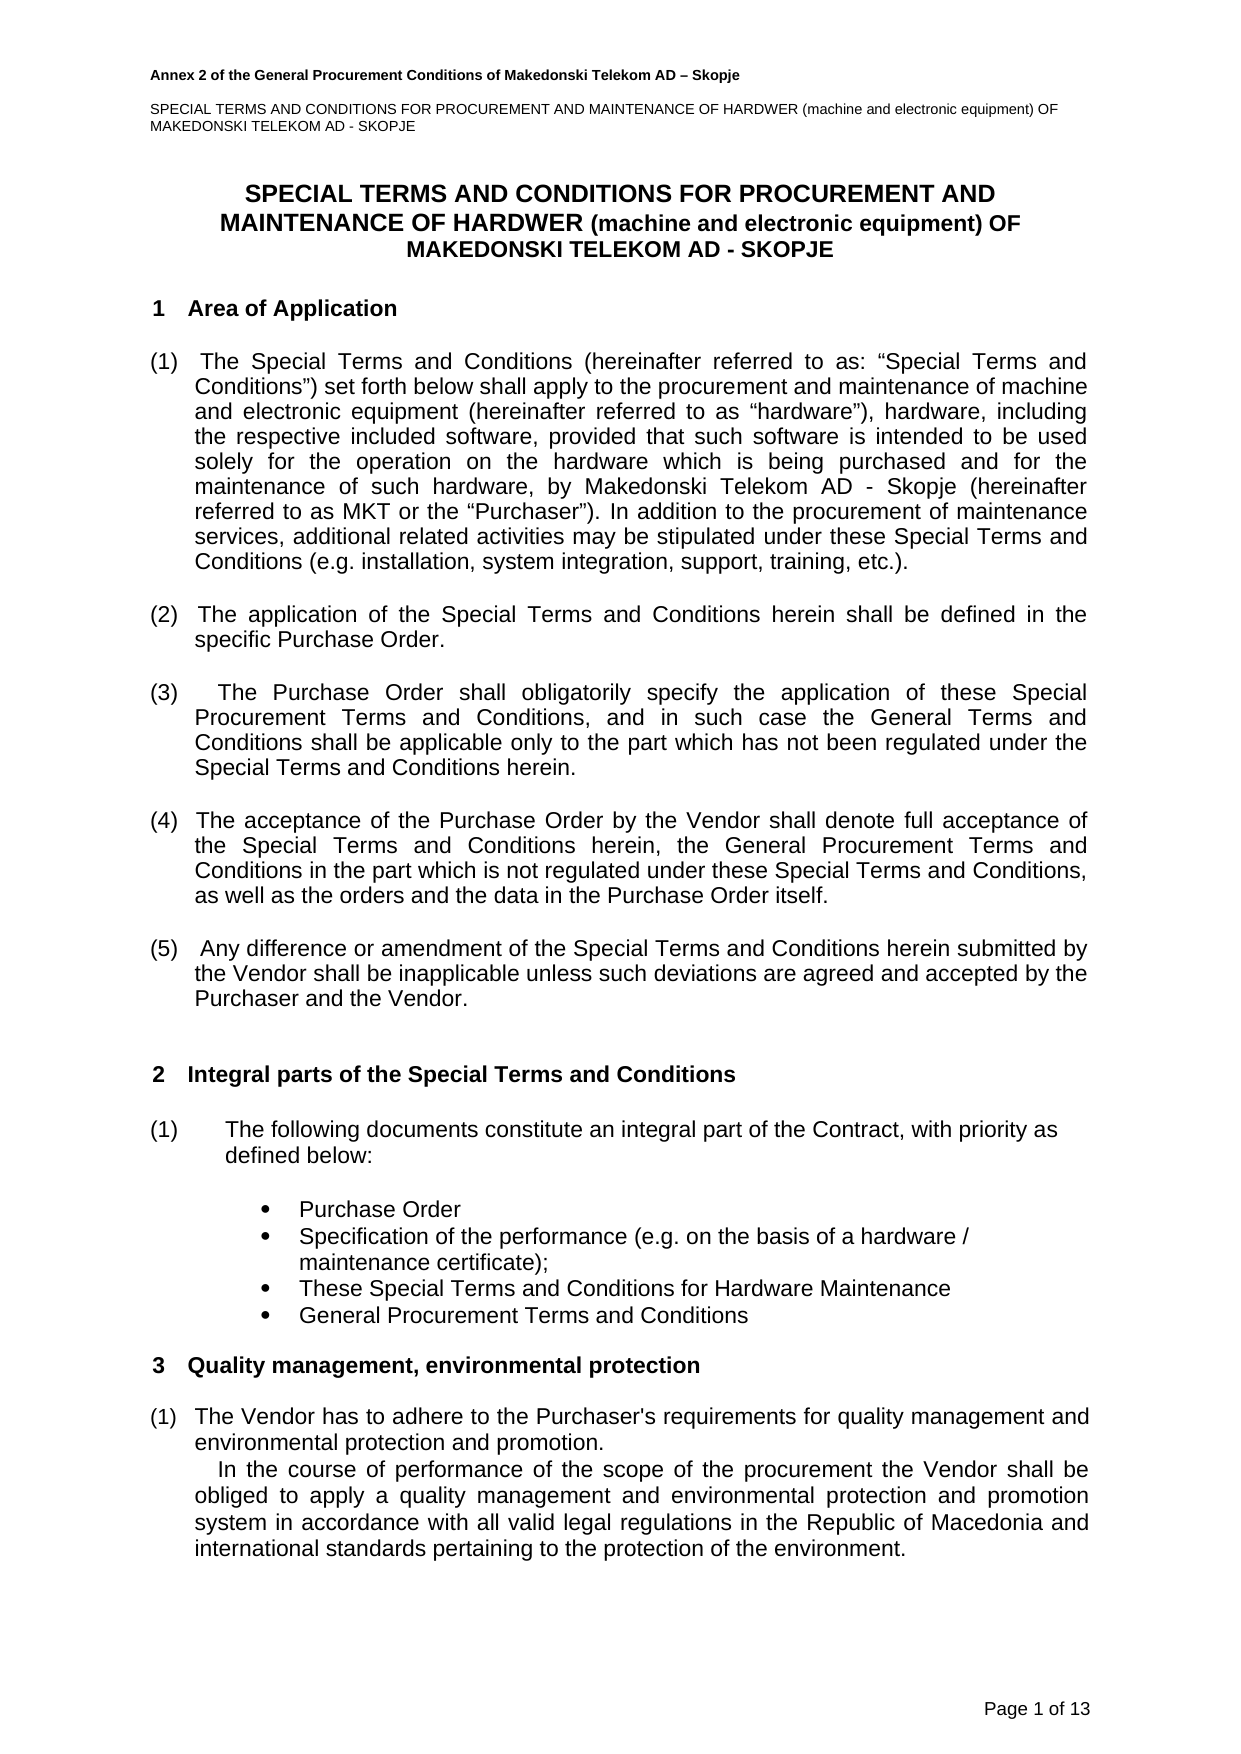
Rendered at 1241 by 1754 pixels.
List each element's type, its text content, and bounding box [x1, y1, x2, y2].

subtitle Area of Application [152, 297, 1090, 322]
list The following documents constitute an integral part of the Contract, with priority as defined below: [150, 1116, 1090, 1168]
subtitle Any difference or amendment of the Special Terms and Conditions herein submitted by the Vendor shall be inapplicable unless such deviations are agreed and accepted by the Purchaser and the Vendor. [150, 936, 1088, 1011]
text In the course of performance of the scope of the procurement the Vendor shall be obliged to apply a quality management and environmental protection and promotion system in accordance with all valid legal regulations in the Republic of Macedonia and international standards pertaining to the protection of the environment. [150, 1456, 1090, 1561]
subtitle The Special Terms and Conditions (hereinafter referred to as: “Special Terms and Conditions”) set forth below shall apply to the procurement and maintenance of machine and electronic equipment (hereinafter referred to as “hardware”), hardware, including the respective included software, provided that such software is intended to be used solely for the operation on the hardware which is being purchased and for the maintenance of such hardware, by Makedonski Telekom AD - Skopje (hereinafter referred to as MKT or the “Purchaser”). In addition to the procurement of maintenance services, additional related activities may be stipulated under these Special Terms and Conditions (e.g. installation, system integration, support, training, etc.). [150, 349, 1088, 574]
list General Procurement Terms and Conditions [261, 1302, 1090, 1328]
subtitle Quality management, environmental protection [152, 1353, 1090, 1378]
subtitle The Purchase Order shall obligatorily specify the application of these Special Procurement Terms and Conditions, and in such case the General Terms and Conditions shall be applicable only to the part which has not been regulated under the Special Terms and Conditions herein. [150, 680, 1088, 780]
list These Special Terms and Conditions for Hardware Maintenance [261, 1275, 1090, 1302]
subtitle The application of the Special Terms and Conditions herein shall be defined in the specific Purchase Order. [150, 602, 1088, 652]
subtitle Integral parts of the Special Terms and Conditions [152, 1063, 1090, 1088]
list Purchase Order [261, 1196, 1090, 1223]
text SPECIAL TERMS AND CONDITIONS FOR PROCUREMENT AND MAINTENANCE OF HARDWER (machine and electronic equipment) OF MAKEDONSKI TELEKOM AD - SKOPJE [150, 179, 1090, 263]
list The Vendor has to adhere to the Purchaser's requirements for quality management and environmental protection and promotion. [150, 1403, 1090, 1456]
list Specification of the performance (e.g. on the basis of a hardware / maintenance certificate); [261, 1223, 1090, 1275]
subtitle The acceptance of the Purchase Order by the Vendor shall denote full acceptance of the Special Terms and Conditions herein, the General Procurement Terms and Conditions in the part which is not regulated under these Special Terms and Conditions, as well as the orders and the data in the Purchase Order itself. [150, 808, 1088, 908]
